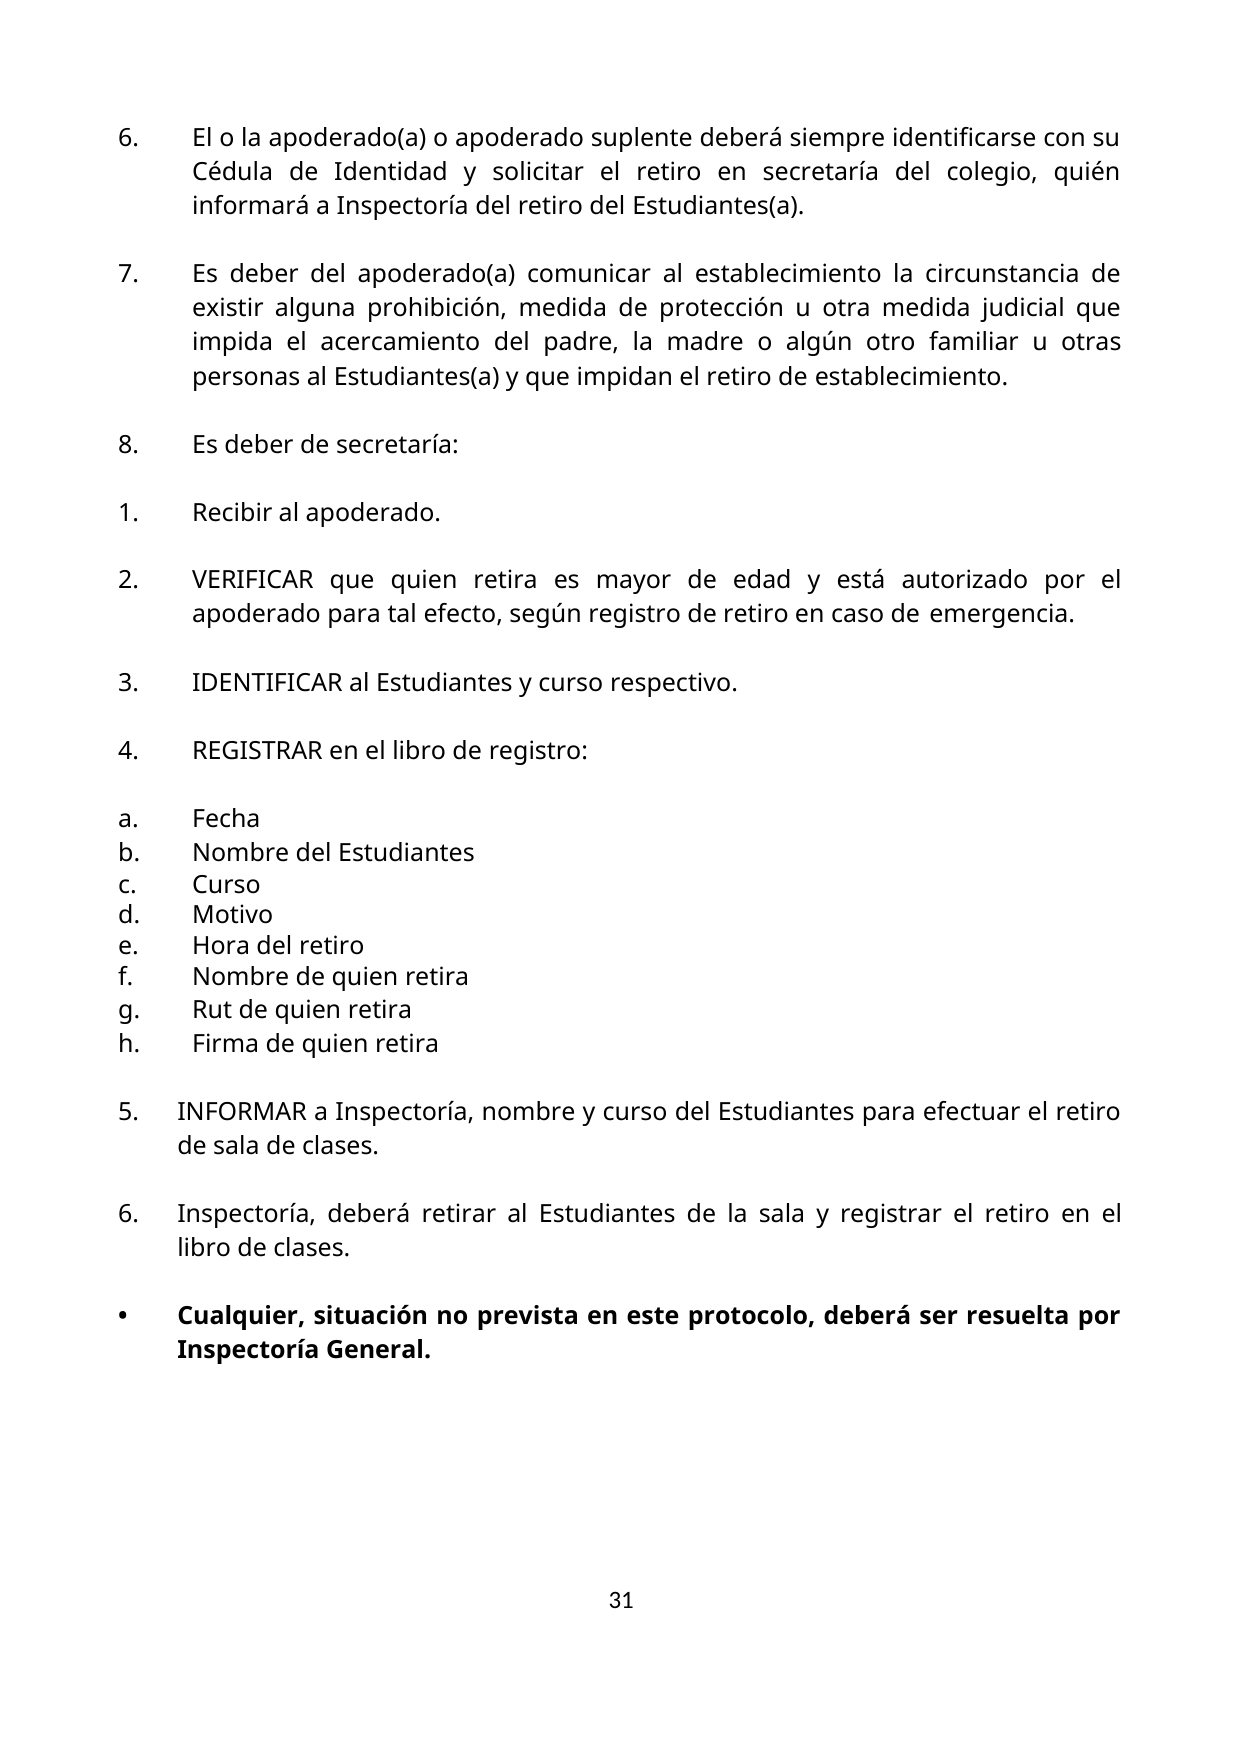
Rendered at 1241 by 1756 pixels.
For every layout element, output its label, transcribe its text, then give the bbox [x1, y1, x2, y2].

list VERIFICAR que quien retira es mayor de edad y está autorizado por el apoderado para tal efecto, según registro de retiro en caso de emergencia. [118, 562, 1122, 630]
list REGISTRAR en el libro de registro: [118, 732, 1134, 766]
list Es deber del apoderado(a) comunicar al establecimiento la circunstancia de existir alguna prohibición, medida de protección u otra medida judicial que impida el acercamiento del padre, la madre o algún otro familiar u otras personas al Estudiantes(a) y que impidan el retiro de establecimiento. [118, 256, 1122, 392]
list Nombre de quien retira [118, 961, 1134, 991]
list Inspectoría, deberá retirar al Estudiantes de la sala y registrar el retiro en el libro de clases. [118, 1196, 1122, 1264]
list El o la apoderado(a) o apoderado suplente deberá siempre identificarse con su Cédula de Identidad y solicitar el retiro en secretaría del colegio, quién informará a Inspectoría del retiro del Estudiantes(a). [118, 119, 1122, 222]
list Es deber de secretaría: [118, 426, 1134, 460]
list INFORMAR a Inspectoría, nombre y curso del Estudiantes para efectuar el retiro de sala de clases. [118, 1093, 1122, 1161]
list Motivo [118, 899, 1134, 930]
subtitle Cualquier, situación no prevista en este protocolo, deberá ser resuelta por Inspectoría General. [118, 1297, 1122, 1366]
list Firma de quien retira [118, 1026, 1134, 1059]
list Fecha [118, 800, 1134, 834]
list Rut de quien retira [118, 991, 1134, 1025]
list IDENTIFICAR al Estudiantes y curso respectivo. [118, 664, 1134, 698]
list Curso [118, 868, 1134, 899]
list Hora del retiro [118, 930, 1134, 961]
list Recibir al apoderado. [118, 494, 1134, 528]
list Nombre del Estudiantes [118, 834, 1134, 868]
